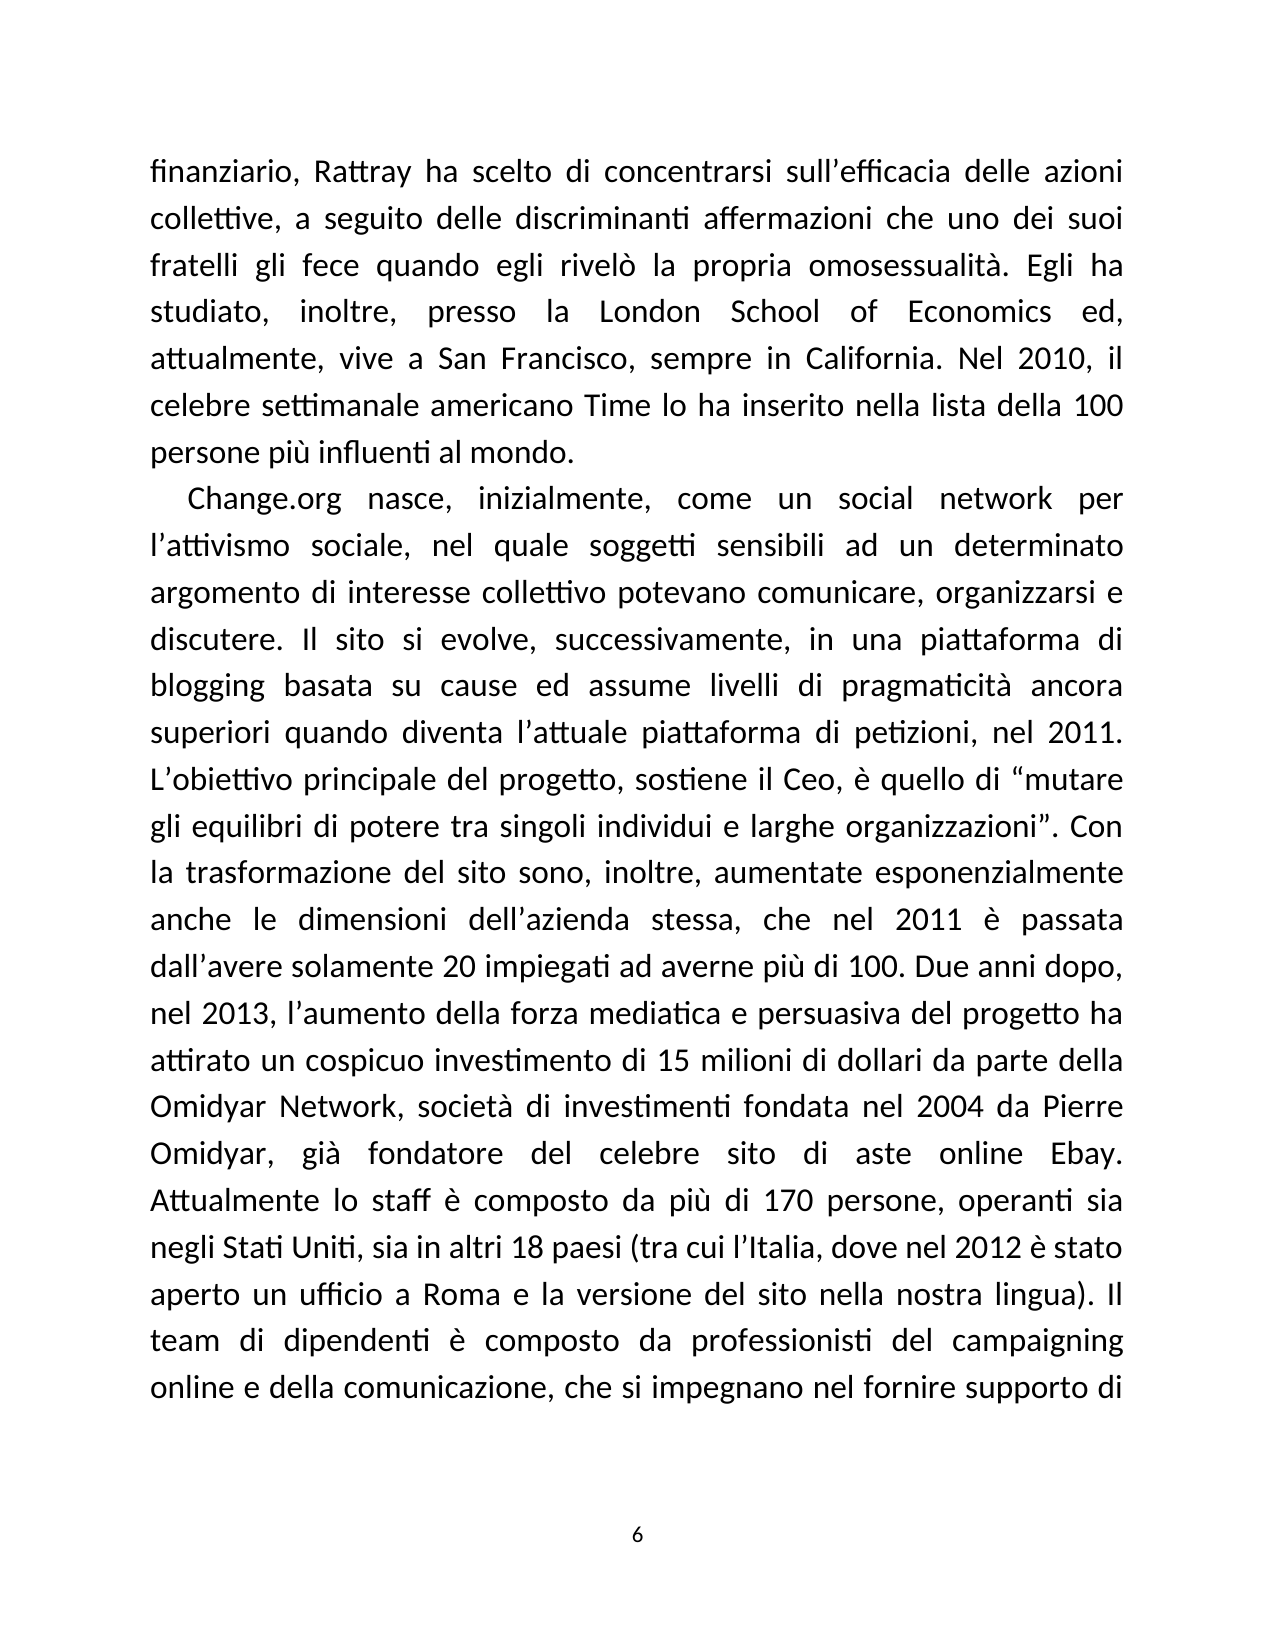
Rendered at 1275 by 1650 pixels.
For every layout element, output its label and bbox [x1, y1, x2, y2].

text [150, 477, 1125, 1407]
text [150, 150, 1125, 471]
